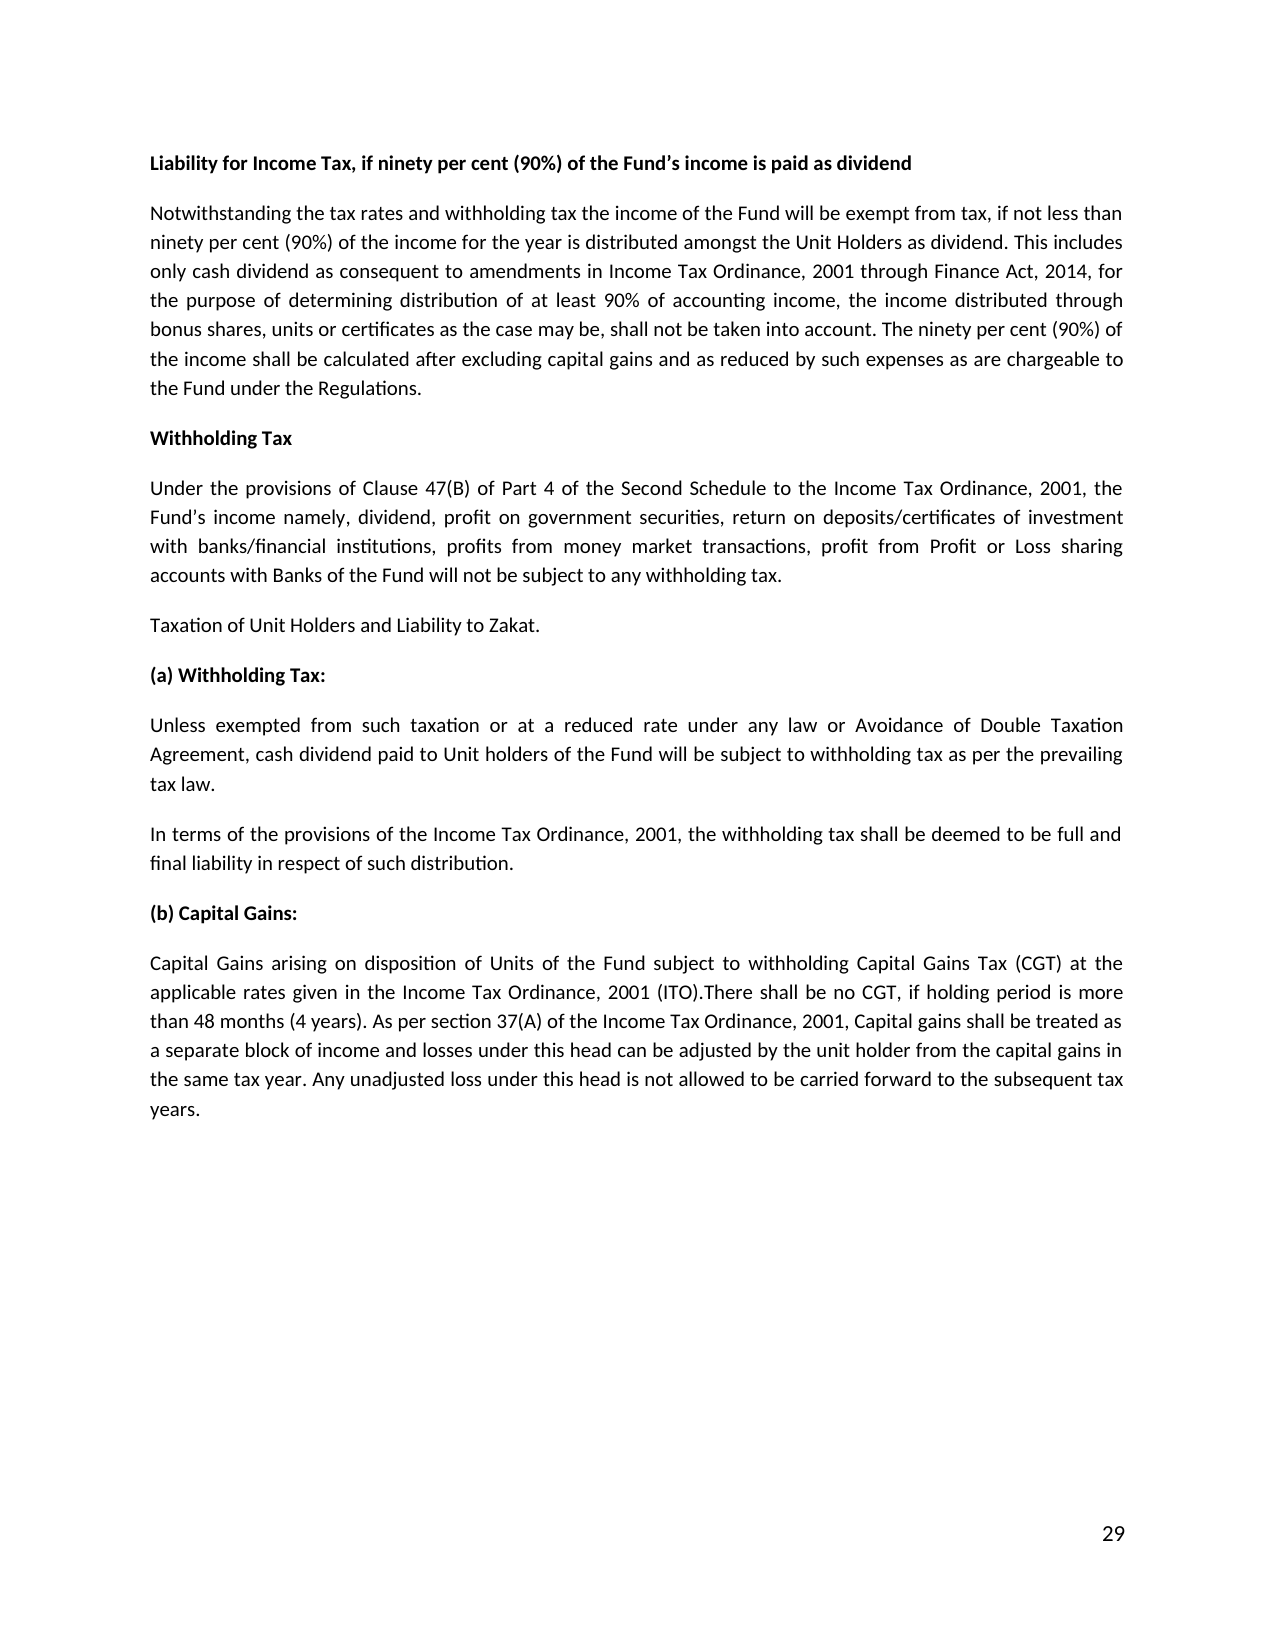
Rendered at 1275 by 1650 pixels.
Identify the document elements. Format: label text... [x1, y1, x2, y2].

text Liability for Income Tax, if ninety per cent (90%) of the Fund’s income is paid as dividend [150, 150, 1125, 175]
text Notwithstanding the tax rates and withholding tax the income of the Fund will be exempt from tax, if not less than ninety per cent (90%) of the income for the year is distributed amongst the Unit Holders as dividend. This includes only cash dividend as consequent to amendments in Income Tax Ordinance, 2001 through Finance Act, 2014, for the purpose of determining distribution of at least 90% of accounting income, the income distributed through bonus shares, units or certificates as the case may be, shall not be taken into account. The ninety per cent (90%) of the income shall be calculated after excluding capital gains and as reduced by such expenses as are chargeable to the Fund under the Regulations. [150, 200, 1125, 400]
text Withholding Tax [150, 425, 1125, 450]
text (b) Capital Gains: [150, 900, 1125, 925]
text (a) Withholding Tax: [150, 662, 1125, 688]
text In terms of the provisions of the Income Tax Ordinance, 2001, the withholding tax shall be deemed to be full and final liability in respect of such distribution. [150, 821, 1125, 875]
text Capital Gains arising on disposition of Units of the Fund subject to withholding Capital Gains Tax (CGT) at the applicable rates given in the Income Tax Ordinance, 2001 (ITO).There shall be no CGT, if holding period is more than 48 months (4 years). As per section 37(A) of the Income Tax Ordinance, 2001, Capital gains shall be treated as a separate block of income and losses under this head can be adjusted by the unit holder from the capital gains in the same tax year. Any unadjusted loss under this head is not allowed to be carried forward to the subsequent tax years. [150, 950, 1125, 1121]
text Under the provisions of Clause 47(B) of Part 4 of the Second Schedule to the Income Tax Ordinance, 2001, the Fund’s income namely, dividend, profit on government securities, return on deposits/certificates of investment with banks/financial institutions, profits from money market transactions, profit from Profit or Loss sharing accounts with Banks of the Fund will not be subject to any withholding tax. [150, 475, 1125, 588]
text Taxation of Unit Holders and Liability to Zakat. [150, 612, 1125, 638]
text Unless exempted from such taxation or at a reduced rate under any law or Avoidance of Double Taxation Agreement, cash dividend paid to Unit holders of the Fund will be subject to withholding tax as per the prevailing tax law. [150, 712, 1125, 796]
